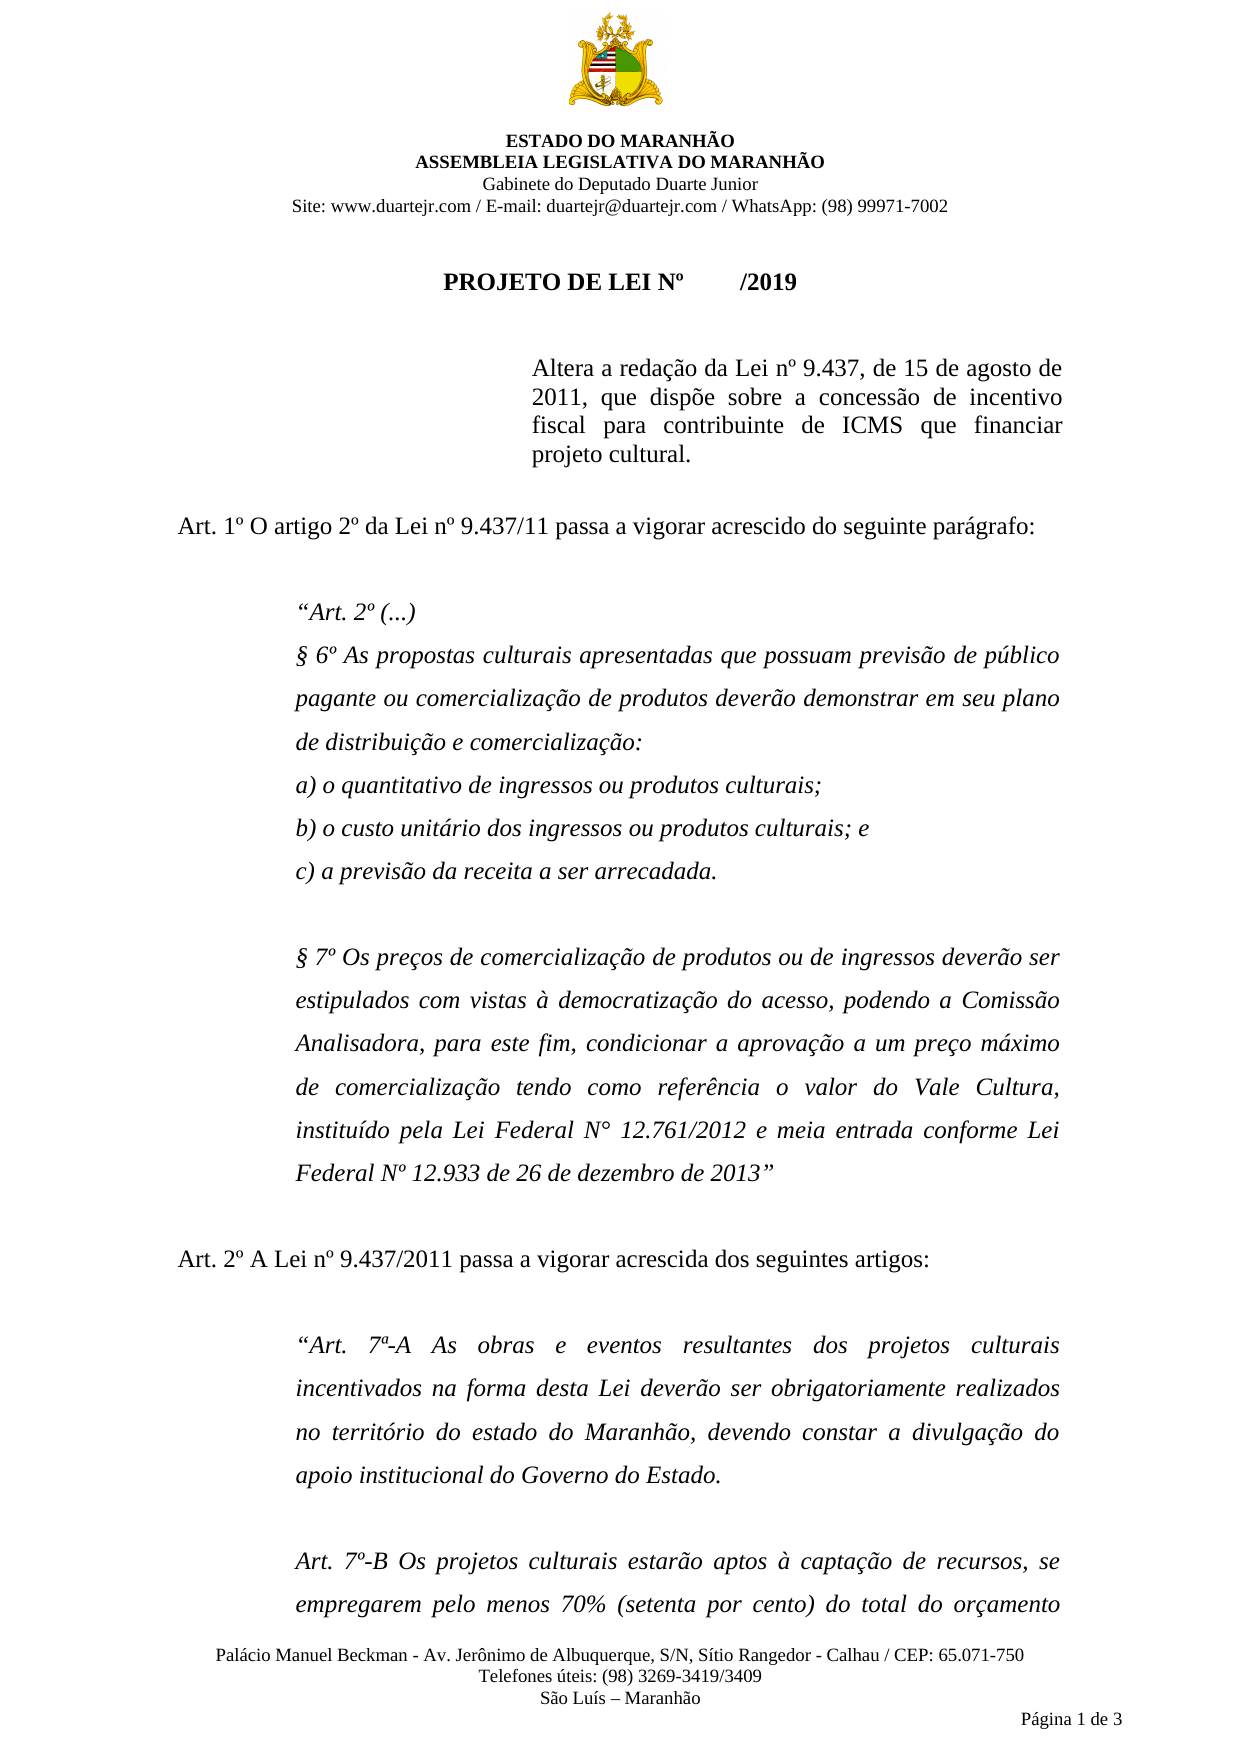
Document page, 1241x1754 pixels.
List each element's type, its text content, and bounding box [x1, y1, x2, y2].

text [295, 1546, 1063, 1618]
text “Art. 7ª-A As obras e eventos resultantes dos projetos culturais incentivados na forma desta Lei deverão ser obrigatoriamente realizados no território do estado do Maranhão, devendo constar a divulgação do apoio institucional do Governo do Estado. [295, 1330, 1063, 1488]
text “Art. 2º (...) [295, 597, 1063, 626]
text b) o custo unitário dos ingressos ou produtos culturais; e [295, 813, 1063, 842]
text § 6º As propostas culturais apresentadas que possuam previsão de público pagante ou comercialização de produtos deverão demonstrar em seu plano de distribuição e comercialização: [295, 640, 1063, 755]
text Art. 1º O artigo 2º da Lei nº 9.437/11 passa a vigorar acrescido do seguinte parágrafo: [177, 511, 1063, 540]
text Art. 2º A Lei nº 9.437/2011 passa a vigorar acrescida dos seguintes artigos: [177, 1244, 1063, 1273]
text § 7º Os preços de comercialização de produtos ou de ingressos deverão ser estipulados com vistas à democratização do acesso, podendo a Comissão Analisadora, para este fim, condicionar a aprovação a um preço máximo de comercialização tendo como referência o valor do Vale Cultura, instituído pela Lei Federal N° 12.761/2012 e meia entrada conforme Lei Federal Nº 12.933 de 26 de dezembro de 2013” [295, 942, 1063, 1187]
text a) o quantitativo de ingressos ou produtos culturais; [295, 770, 1063, 798]
text Altera a redação da Lei nº 9.437, de 15 de agosto de 2011, que dispõe sobre a concessão de incentivo fiscal para contribuinte de ICMS que financiar projeto cultural. [532, 353, 1063, 468]
text PROJETO DE LEI Nº /2019 [177, 267, 1063, 295]
text c) a previsão da receita a ser arrecadada. [295, 856, 1063, 885]
picture [568, 12, 666, 107]
